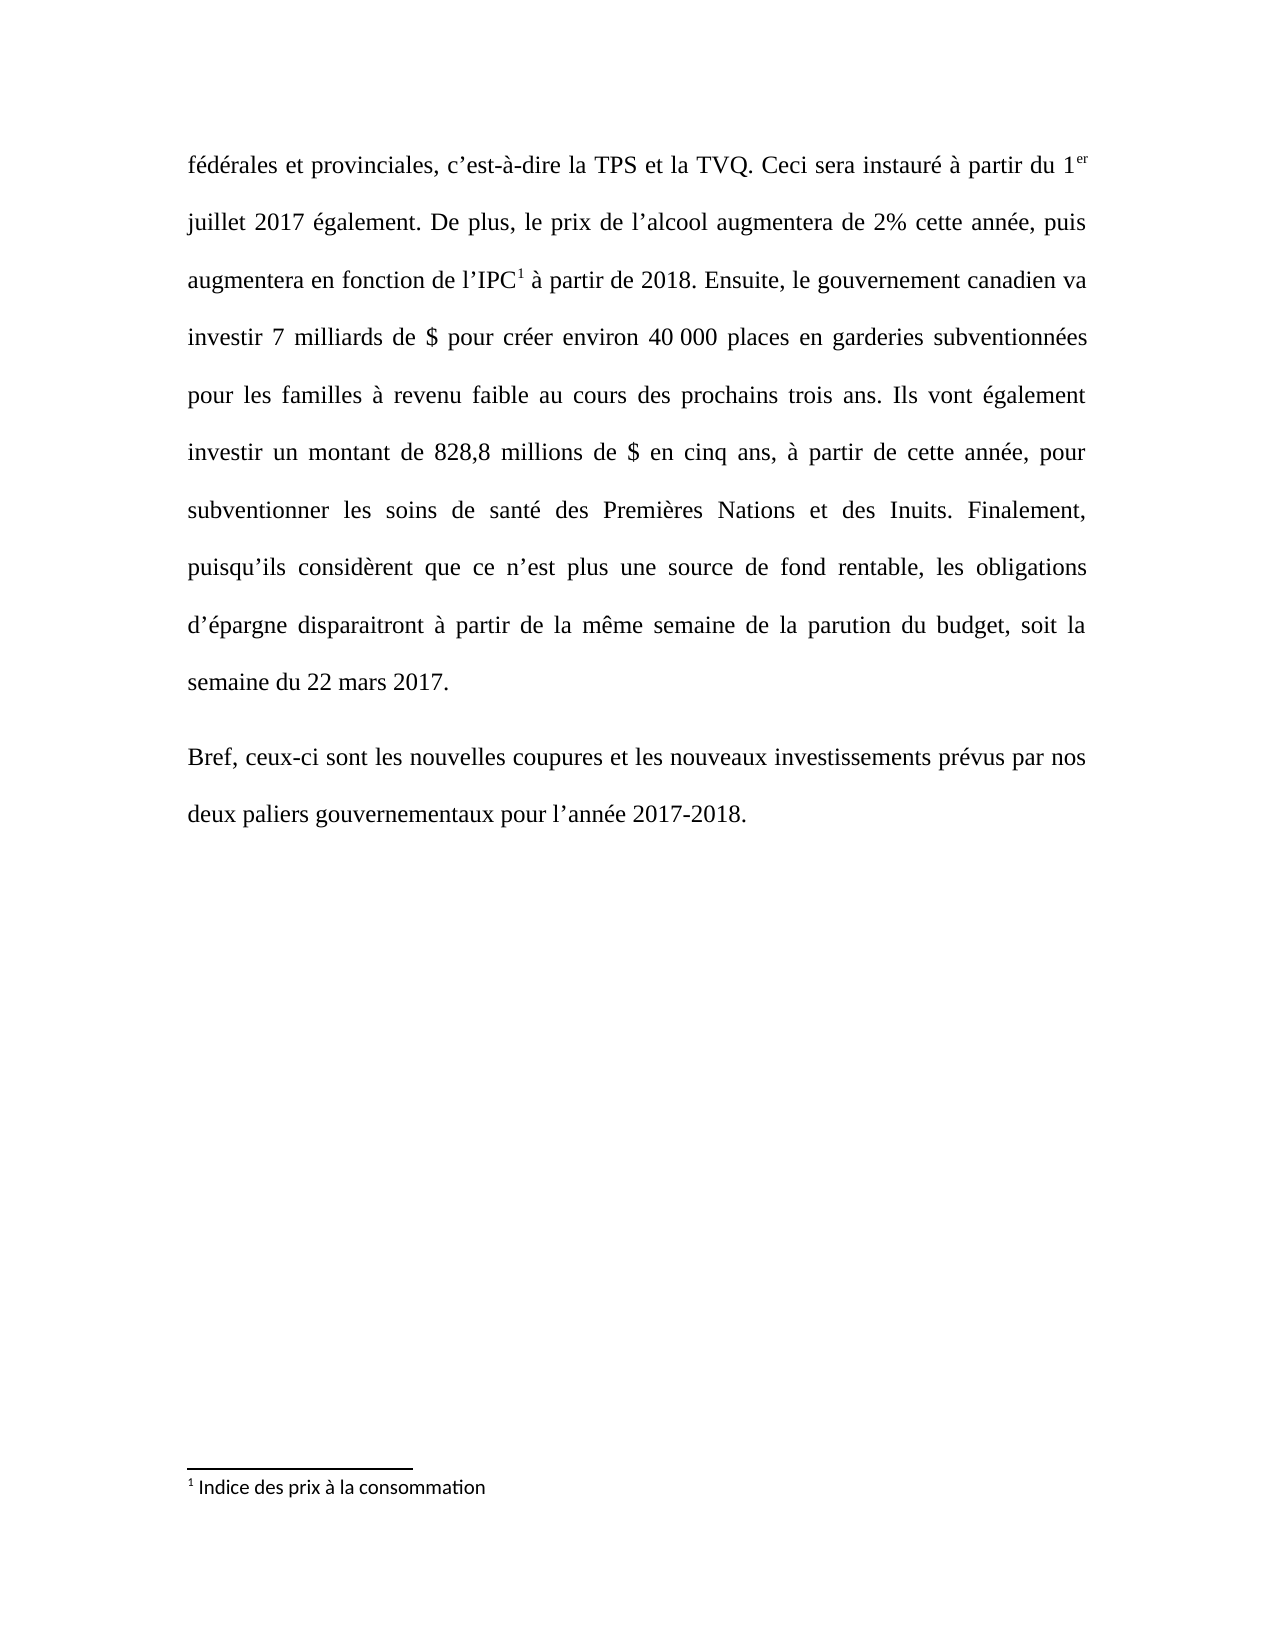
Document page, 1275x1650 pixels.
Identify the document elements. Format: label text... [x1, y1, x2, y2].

text Bref, ceux-ci sont les nouvelles coupures et les nouveaux investissements prévus par nos deux paliers gouvernementaux pour l’année 2017-2018. [187, 742, 1087, 828]
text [187, 150, 1087, 696]
